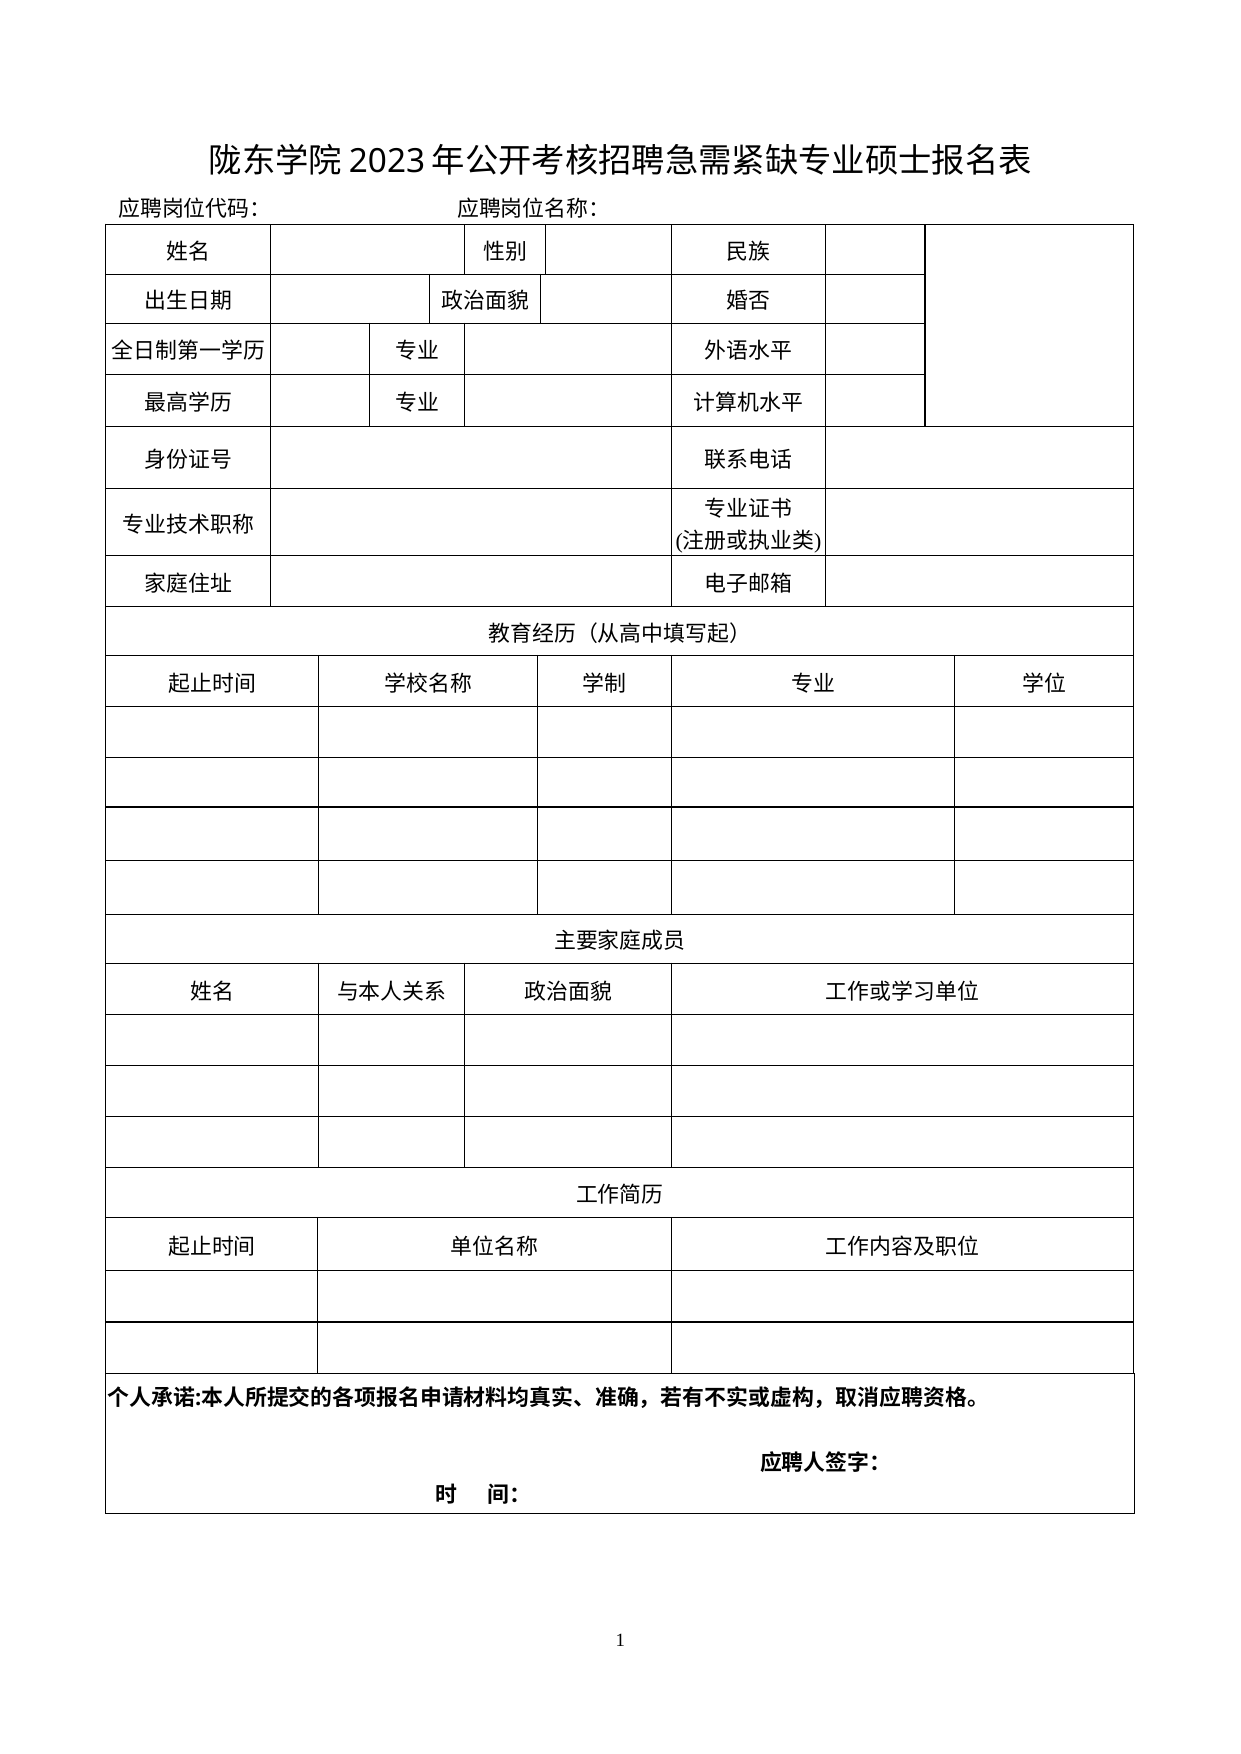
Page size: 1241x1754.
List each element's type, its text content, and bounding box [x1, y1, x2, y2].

table_cell [465, 1117, 671, 1167]
table_cell [672, 1117, 1133, 1167]
table_cell 专业证书 (注册或执业类) [672, 489, 825, 555]
table_cell 工作内容及职位 [672, 1218, 1133, 1269]
table_header [926, 225, 1133, 426]
table_cell [465, 1066, 671, 1116]
table_cell [271, 427, 671, 488]
table_cell [318, 1271, 671, 1321]
table_cell 起止时间 [106, 656, 318, 706]
table_cell 学校名称 [319, 656, 537, 706]
table_cell [106, 861, 318, 913]
table_cell 最高学历 [106, 375, 270, 426]
table_cell 专业 [370, 375, 464, 426]
table_cell 政治面貌 [430, 275, 540, 322]
table_cell 联系电话 [672, 427, 825, 488]
table_cell [106, 758, 318, 806]
table_cell [538, 758, 671, 806]
table_cell [826, 427, 1133, 488]
table_cell [106, 1015, 318, 1065]
table_cell [541, 275, 671, 322]
table_cell [826, 489, 1133, 555]
table_cell 个人承诺:本人所提交的各项报名申请材料均真实、准确，若有不实或虚构，取消应聘资格。 应聘人签字： 时 间： [106, 1374, 1134, 1513]
table_cell [672, 1015, 1133, 1065]
text 陇东学院2023年公开考核招聘急需紧缺专业硕士报名表 [118, 126, 1122, 191]
table_cell [955, 707, 1133, 757]
table_cell [319, 1117, 464, 1167]
table_cell 外语水平 [672, 324, 825, 374]
table_cell [955, 758, 1133, 806]
table_cell 起止时间 [106, 1218, 317, 1269]
table_cell [271, 556, 671, 606]
table_cell [465, 324, 671, 374]
table_cell [465, 375, 671, 426]
table_cell [538, 808, 671, 860]
table_cell [826, 375, 924, 426]
table_cell [319, 1066, 464, 1116]
table_cell [672, 1271, 1133, 1321]
table_header [546, 225, 671, 273]
table_cell 主要家庭成员 [106, 915, 1133, 963]
table_cell [672, 808, 954, 860]
table_cell 专业 [672, 656, 954, 706]
table_cell 专业 [370, 324, 464, 374]
table_cell 电子邮箱 [672, 556, 825, 606]
table_cell [271, 489, 671, 555]
table_cell [319, 758, 537, 806]
table_cell [271, 375, 369, 426]
table_cell [538, 707, 671, 757]
table_header [826, 225, 924, 273]
table_cell [672, 758, 954, 806]
table_cell 学位 [955, 656, 1133, 706]
table_header 性别 [465, 225, 545, 273]
table_header [271, 225, 464, 273]
table_cell [319, 707, 537, 757]
table_cell [318, 1323, 671, 1373]
table_cell 教育经历（从高中填写起） [106, 607, 1133, 655]
table_cell 计算机水平 [672, 375, 825, 426]
table_cell [826, 556, 1133, 606]
table_cell [955, 861, 1133, 913]
table_header 姓名 [106, 225, 270, 273]
table_cell 学制 [538, 656, 671, 706]
table_cell 全日制第一学历 [106, 324, 270, 374]
table_cell [672, 1323, 1133, 1373]
table_cell 家庭住址 [106, 556, 270, 606]
table_cell 工作或学习单位 [672, 964, 1133, 1014]
table_cell [538, 861, 671, 913]
table_cell [106, 1271, 317, 1321]
table_cell [106, 1323, 317, 1373]
table_cell [271, 275, 429, 322]
table_cell [826, 275, 924, 322]
table_cell [955, 808, 1133, 860]
table_cell [106, 1117, 318, 1167]
table_cell 出生日期 [106, 275, 270, 322]
table_cell 单位名称 [318, 1218, 671, 1269]
table_cell [106, 808, 318, 860]
table_cell [319, 1015, 464, 1065]
table_cell [106, 707, 318, 757]
table_cell [319, 861, 537, 913]
table_header 民族 [672, 225, 825, 273]
table_cell 与本人关系 [319, 964, 464, 1014]
table_cell [672, 861, 954, 913]
table_cell 婚否 [672, 275, 825, 322]
table_cell 身份证号 [106, 427, 270, 488]
table_cell [672, 707, 954, 757]
table_cell [826, 324, 924, 374]
table_cell 政治面貌 [465, 964, 671, 1014]
table_cell [271, 324, 369, 374]
table_cell 姓名 [106, 964, 318, 1014]
table_cell [465, 1015, 671, 1065]
text 应聘岗位代码： 应聘岗位名称： [118, 191, 1122, 223]
table_cell 工作简历 [106, 1168, 1133, 1217]
table_cell [319, 808, 537, 860]
table_cell [672, 1066, 1133, 1116]
table_cell 专业技术职称 [106, 489, 270, 555]
table_cell [106, 1066, 318, 1116]
